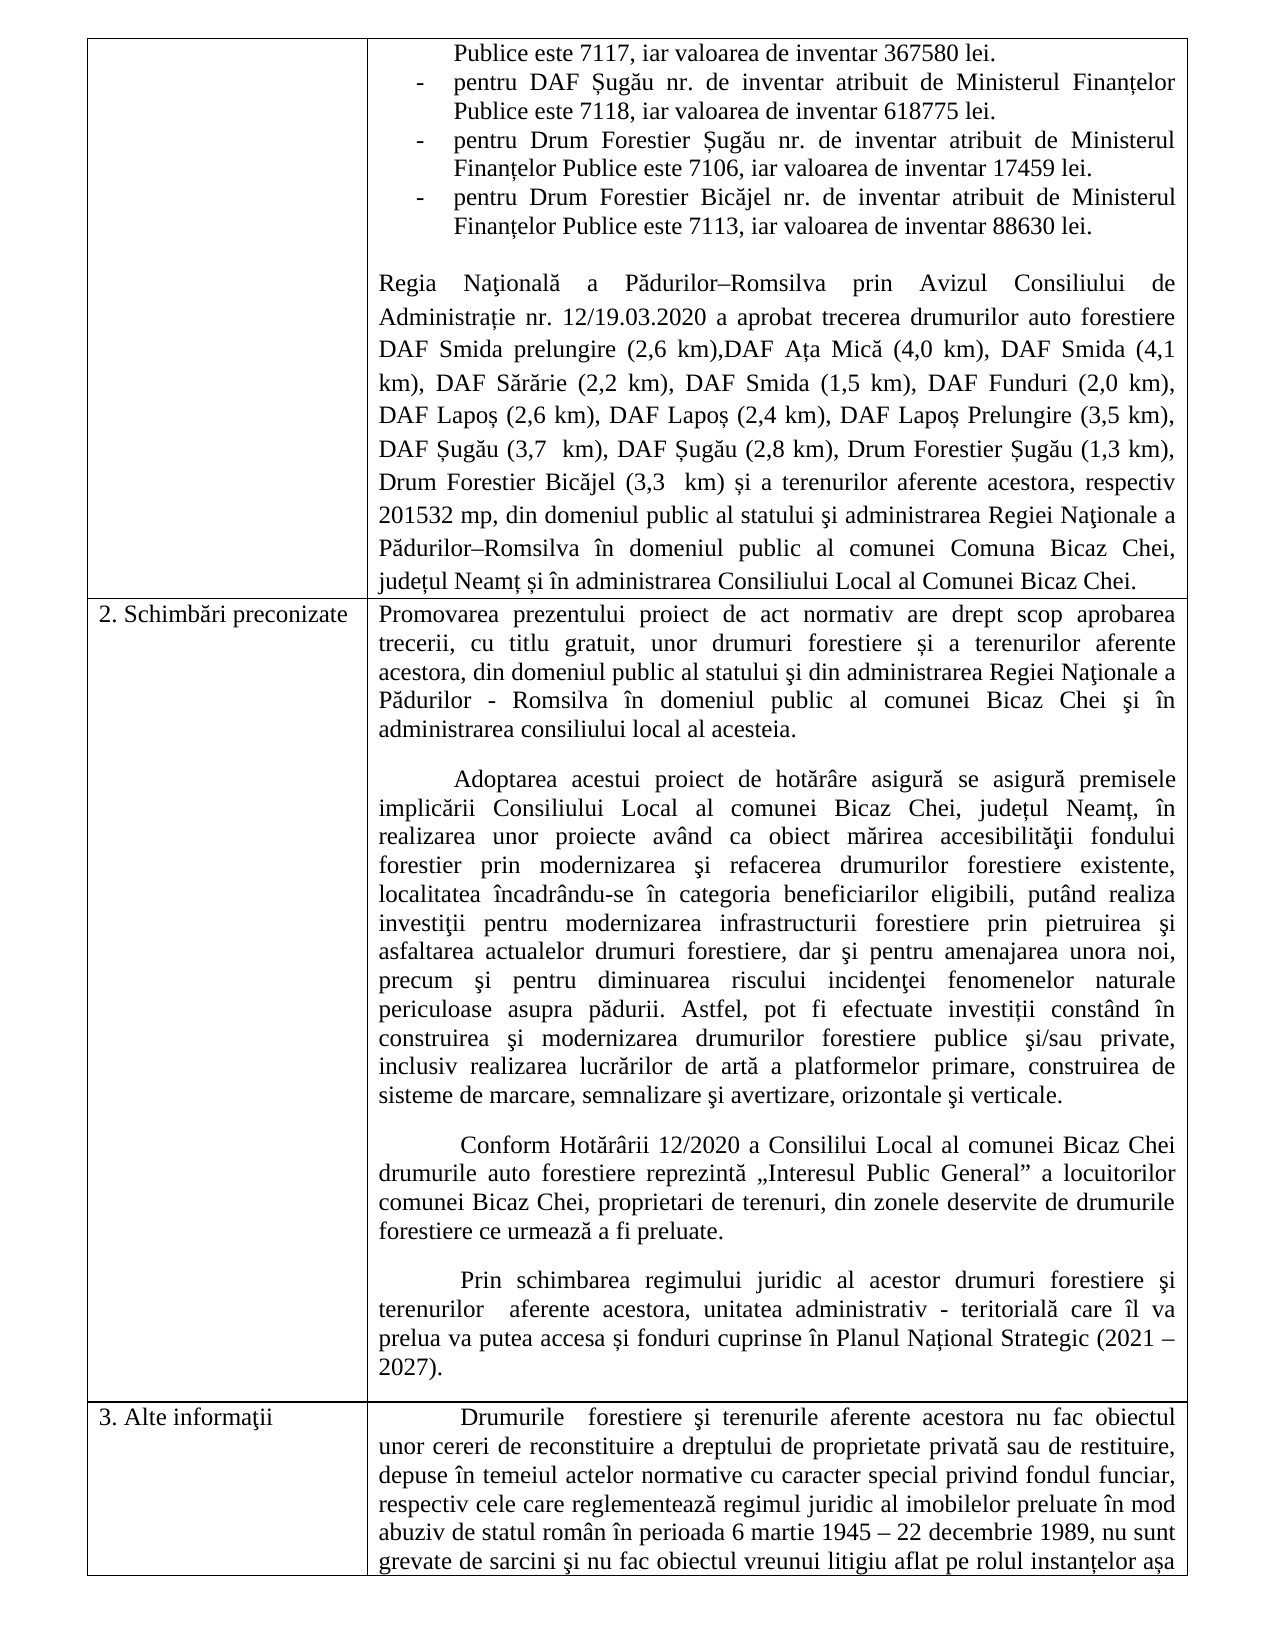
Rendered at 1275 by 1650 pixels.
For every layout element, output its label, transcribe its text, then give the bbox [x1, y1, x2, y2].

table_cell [88, 39, 367, 598]
table_cell 3. Alte informaţii [88, 1403, 367, 1575]
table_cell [368, 39, 1187, 598]
table_cell 2. Schimbări preconizate [88, 599, 367, 1401]
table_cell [368, 1403, 1187, 1575]
table_cell Promovarea prezentului proiect de act normativ are drept scop aprobarea trecerii, cu titlu gratuit, unor drumuri forestiere și a terenurilor aferente acestora, din domeniul public al statului şi din administrarea Regiei Naţionale a Pădurilor - Romsilva în domeniul public al comunei Bicaz Chei şi în administrarea consiliului local al acesteia. Adoptarea acestui proiect de hotărâre asigură se asigură premisele implicării Consiliului Local al comunei Bicaz Chei, județul Neamț, în realizarea unor proiecte având ca obiect mărirea accesibilităţii fondului forestier prin modernizarea şi refacerea drumurilor forestiere existente, localitatea încadrându-se în categoria beneficiarilor eligibili, putând realiza investiţii pentru modernizarea infrastructurii forestiere prin pietruirea şi asfaltarea actualelor drumuri forestiere, dar şi pentru amenajarea unora noi, precum şi pentru diminuarea riscului incidenţei fenomenelor naturale periculoase asupra pădurii. Astfel, pot fi efectuate investiții constând în construirea şi modernizarea drumurilor forestiere publice şi/sau private, inclusiv realizarea lucrărilor de artă a platformelor primare, construirea de sisteme de marcare, semnalizare şi avertizare, orizontale şi verticale. Conform Hotărârii 12/2020 a Consililui Local al comunei Bicaz Chei drumurile auto forestiere reprezintă „Interesul Public General” a locuitorilor comunei Bicaz Chei, proprietari de terenuri, din zonele deservite de drumurile forestiere ce urmează a fi preluate. Prin schimbarea regimului juridic al acestor drumuri forestiere şi terenurilor aferente acestora, unitatea administrativ - teritorială care îl va prelua va putea accesa și fonduri cuprinse în Planul Național Strategic (2021 – 2027). [368, 599, 1187, 1401]
